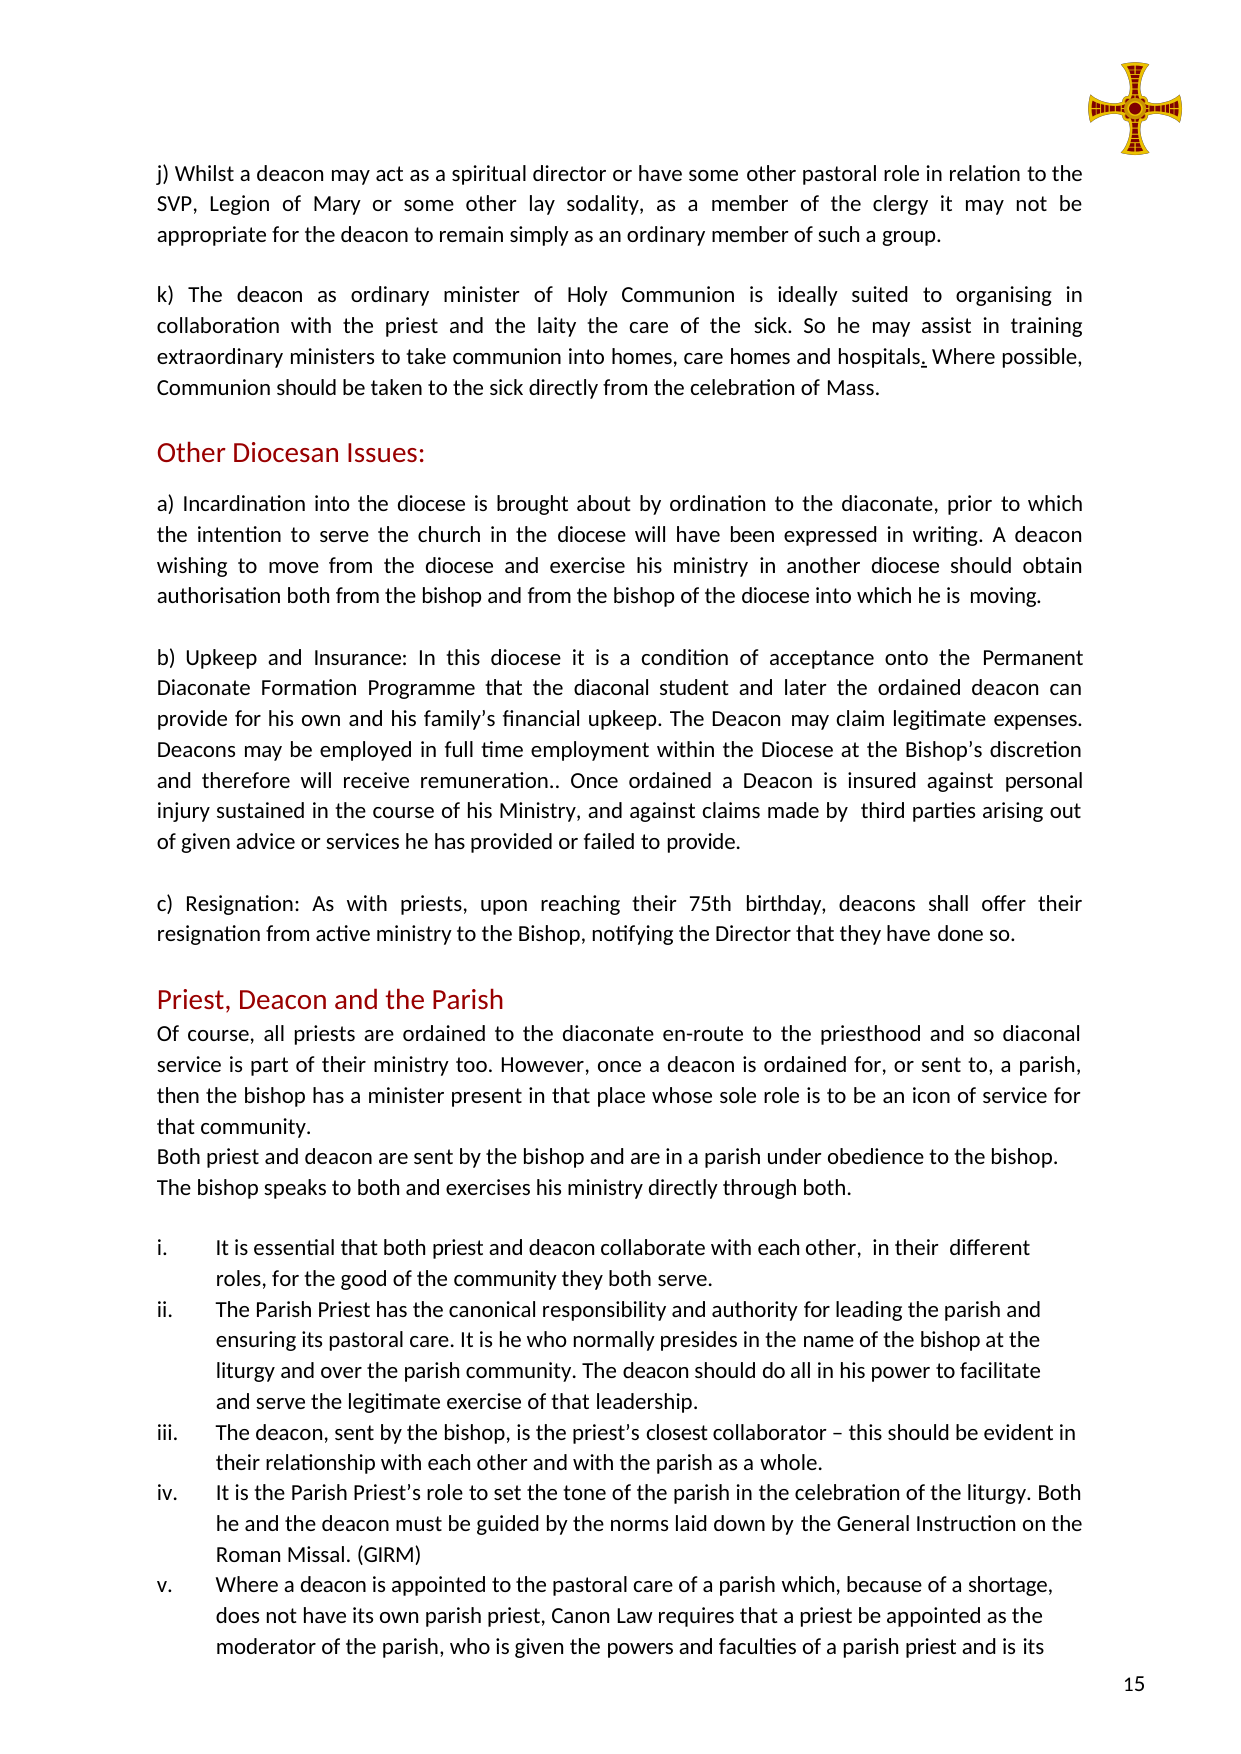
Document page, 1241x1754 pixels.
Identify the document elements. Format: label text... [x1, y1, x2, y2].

subtitle Priest, Deacon and the Parish [157, 981, 1192, 1016]
text Both priest and deacon are sent by the bishop and are in a parish under obedience to the bishop. The bishop speaks to both and exercises his ministry directly through both. [157, 1142, 1062, 1201]
subtitle Other Diocesan Issues: [157, 434, 1192, 469]
text Of course, all priests are ordained to the diaconate en-route to the priesthood and so diaconal service is part of their ministry too. However, once a deacon is ordained for, or sent to, a parish, then the bishop has a minister present in that place whose sole role is to be an icon of service for that community. [157, 1019, 1083, 1140]
list It is the Parish Priest’s role to set the tone of the parish in the celebration of the liturgy. Both he and the deacon must be guided by the norms laid down by the General Instruction on the Roman Missal. (GIRM) [157, 1478, 1083, 1568]
picture [1084, 58, 1186, 159]
list Where a deacon is appointed to the pastoral care of a parish which, because of a shortage, does not have its own parish priest, Canon Law requires that a priest be appointed as the moderator of the parish, who is given the powers and faculties of a parish priest and is its [157, 1571, 1061, 1660]
list Incardination into the diocese is brought about by ordination to the diaconate, prior to which the intention to serve the church in the diocese will have been expressed in writing. A deacon wishing to move from the diocese and exercise his ministry in another diocese should obtain authorisation both from the bishop and from the bishop of the diocese into which he is moving. [157, 489, 1083, 609]
list Whilst a deacon may act as a spiritual director or have some other pastoral role in relation to the SVP, Legion of Mary or some other lay sodality, as a member of the clergy it may not be appropriate for the deacon to remain simply as an ordinary member of such a group. [157, 159, 1083, 248]
list It is essential that both priest and deacon collaborate with each other, in their different roles, for the good of the community they both serve. [157, 1233, 1082, 1292]
list The deacon, sent by the bishop, is the priest’s closest collaborator – this should be evident in their relationship with each other and with the parish as a whole. [157, 1418, 1083, 1476]
list Upkeep and Insurance: In this diocese it is a condition of acceptance onto the Permanent Diaconate Formation Programme that the diaconal student and later the ordained deacon can provide for his own and his family’s financial upkeep. The Deacon may claim legitimate expenses. Deacons may be employed in full time employment within the Diocese at the Bishop’s discretion and therefore will receive remuneration.. Once ordained a Deacon is insured against personal injury sustained in the course of his Ministry, and against claims made by third parties arising out of given advice or services he has provided or failed to provide. [157, 643, 1083, 855]
list The deacon as ordinary minister of Holy Communion is ideally suited to organising in collaboration with the priest and the laity the care of the sick. So he may assist in training extraordinary ministers to take communion into homes, care homes and hospitals. Where possible, Communion should be taken to the sick directly from the celebration of Mass. [157, 280, 1083, 401]
list The Parish Priest has the canonical responsibility and authority for leading the parish and ensuring its pastoral care. It is he who normally presides in the name of the bishop at the liturgy and over the parish community. The deacon should do all in his power to facilitate and serve the legitimate exercise of that leadership. [157, 1295, 1051, 1415]
list Resignation: As with priests, upon reaching their 75th birthday, deacons shall offer their resignation from active ministry to the Bishop, notifying the Director that they have done so. [157, 889, 1082, 947]
